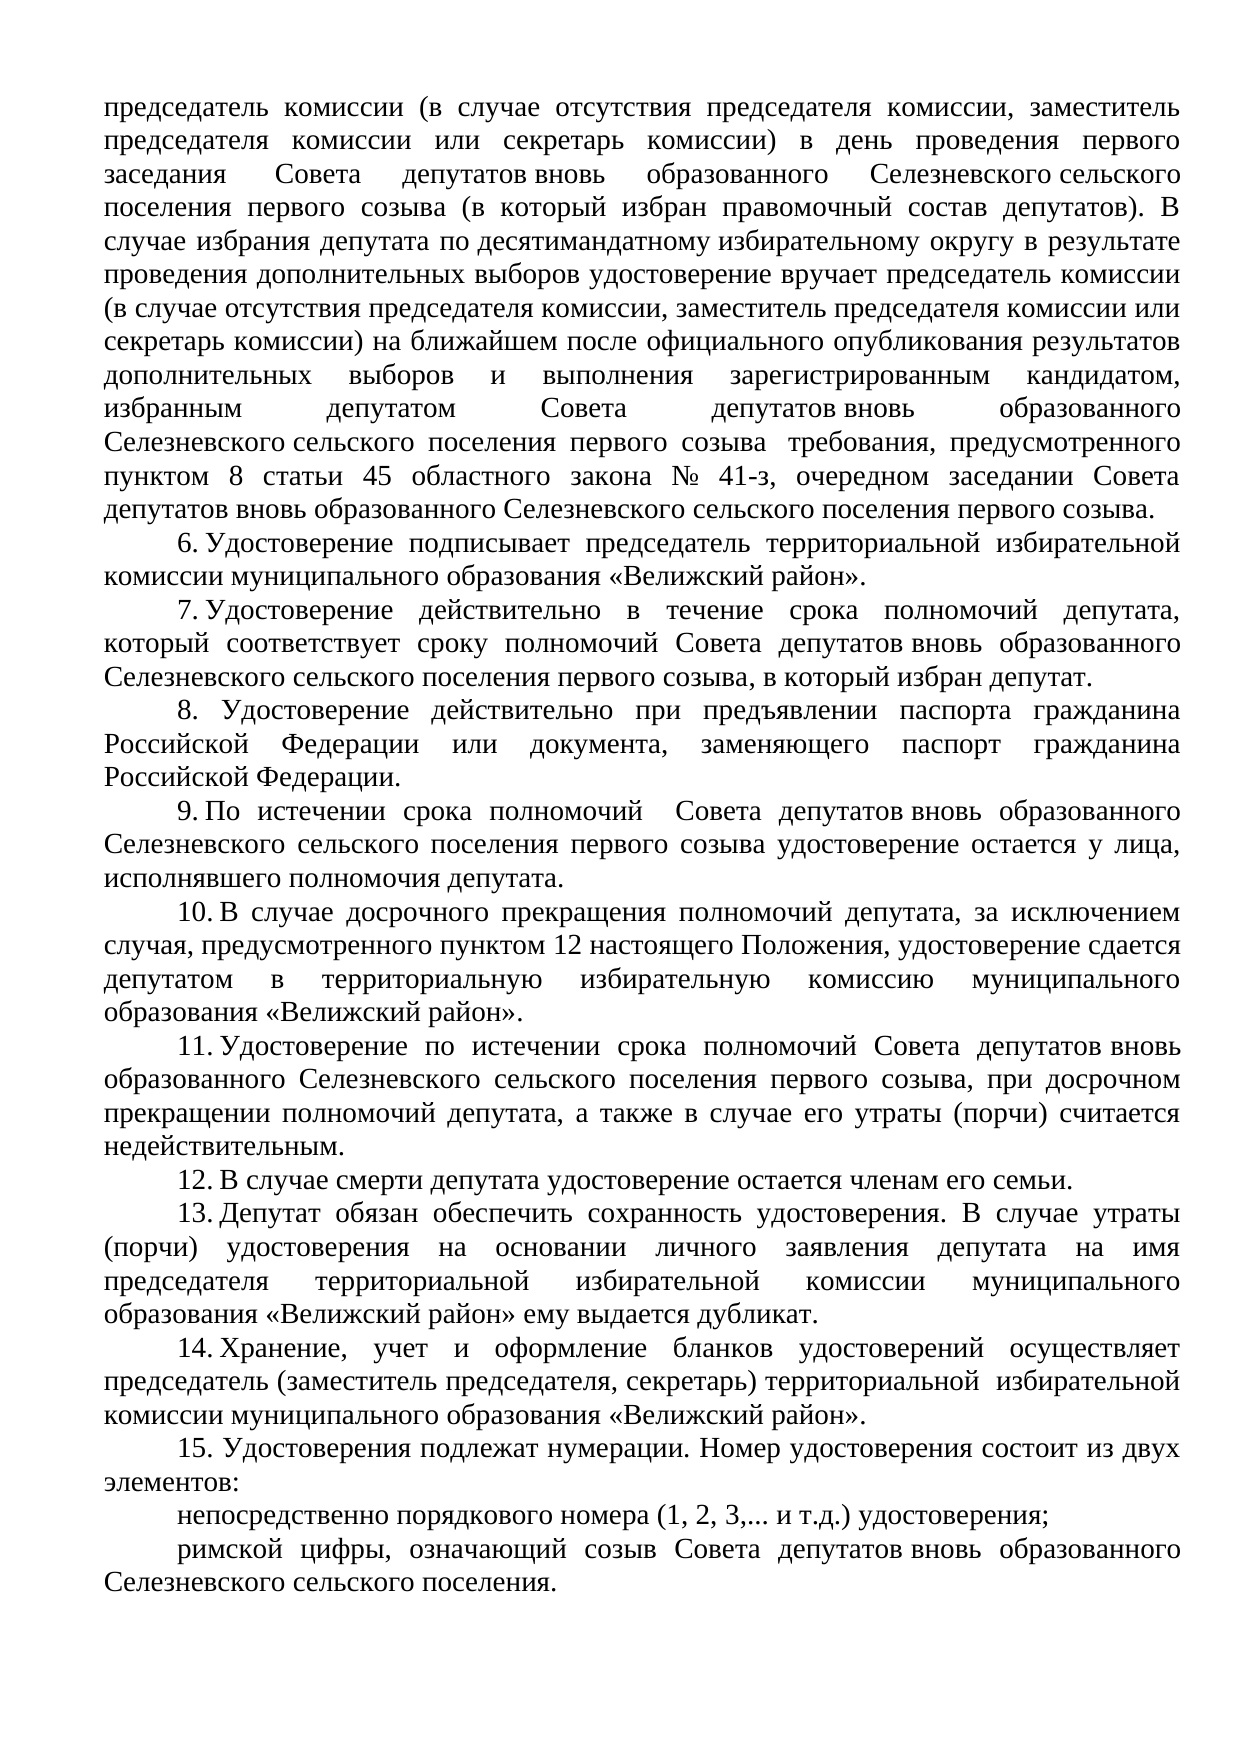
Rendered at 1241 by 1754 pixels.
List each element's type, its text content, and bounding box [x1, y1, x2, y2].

text 14. Хранение, учет и оформление бланков удостоверений осуществляет председатель (заместитель председателя, секретарь) территориальной избирательной комиссии муниципального образования «Велижский район». [103, 1330, 1181, 1430]
text 12. В случае смерти депутата удостоверение остается членам его семьи. [103, 1162, 1181, 1196]
text 10. В случае досрочного прекращения полномочий депутата, за исключением случая, предусмотренного пунктом 12 настоящего Положения, удостоверение сдается депутатом в территориальную избирательную комиссию муниципального образования «Велижский район». [103, 894, 1181, 1028]
text 11. Удостоверение по истечении срока полномочий Совета депутатов вновь образованного Селезневского сельского поселения первого созыва, при досрочном прекращении полномочий депутата, а также в случае его утраты (порчи) считается недействительным. [103, 1028, 1181, 1162]
text римской цифры, означающий созыв Совета депутатов вновь образованного Селезневского сельского поселения. [103, 1531, 1181, 1598]
text 7. Удостоверение действительно в течение срока полномочий депутата, который соответствует сроку полномочий Совета депутатов вновь образованного Селезневского сельского поселения первого созыва, в который избран депутат. [103, 592, 1181, 692]
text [103, 89, 1181, 525]
text 9. По истечении срока полномочий Совета депутатов вновь образованного Селезневского сельского поселения первого созыва удостоверение остается у лица, исполнявшего полномочия депутата. [103, 793, 1181, 894]
text непосредственно порядкового номера (1, 2, 3,... и т.д.) удостоверения; [103, 1497, 1181, 1531]
text 6. Удостоверение подписывает председатель территориальной избирательной комиссии муниципального образования «Велижский район». [103, 525, 1181, 592]
text 8. Удостоверение действительно при предъявлении паспорта гражданина Российской Федерации или документа, заменяющего паспорт гражданина Российской Федерации. [103, 692, 1181, 793]
text 13. Депутат обязан обеспечить сохранность удостоверения. В случае утраты (порчи) удостоверения на основании личного заявления депутата на имя председателя территориальной избирательной комиссии муниципального образования «Велижский район» ему выдается дубликат. [103, 1196, 1181, 1330]
text 15. Удостоверения подлежат нумерации. Номер удостоверения состоит из двух элементов: [103, 1430, 1181, 1497]
